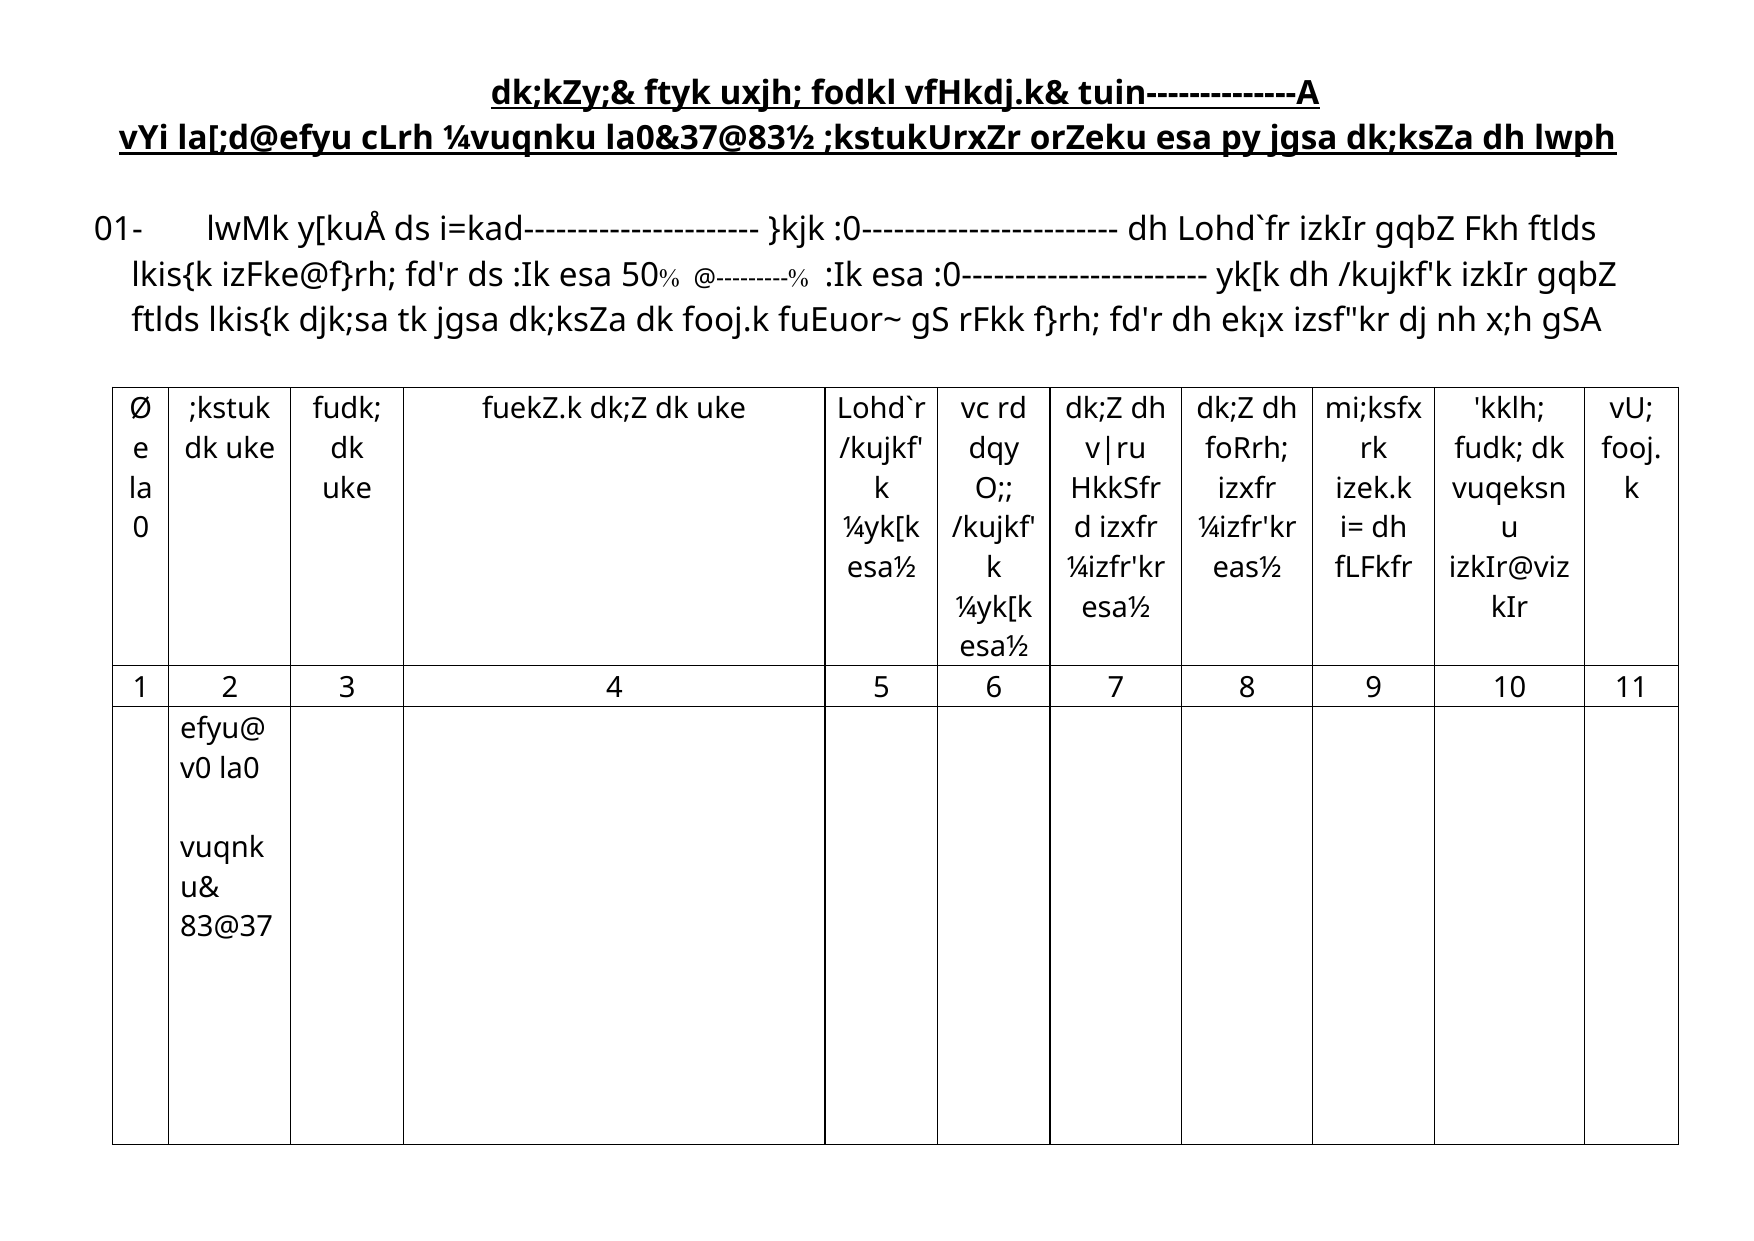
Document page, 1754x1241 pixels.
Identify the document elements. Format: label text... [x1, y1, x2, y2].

table_cell 9 [1313, 666, 1434, 706]
table_cell 11 [1585, 666, 1678, 706]
table_cell [404, 707, 824, 1144]
table_header ;kstuk dk uke [169, 388, 290, 665]
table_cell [169, 707, 290, 1144]
table_cell [113, 707, 168, 1144]
table_cell [1585, 707, 1678, 1144]
table_cell 5 [826, 666, 937, 706]
table_header fudk; dk uke [291, 388, 403, 665]
table_header dk;Z dh v|ru HkkSfrd izxfr ¼izfr'kr esa½ [1051, 388, 1181, 665]
table_cell [938, 707, 1049, 1144]
table_cell 3 [291, 666, 403, 706]
table_cell 8 [1182, 666, 1312, 706]
table_header 'kklh; fudk; dk vuqeksnu izkIr@vizkIr [1435, 388, 1584, 665]
table_header mi;ksfxrk izek.k i= dh fLFkfr [1313, 388, 1434, 665]
table_header fuekZ.k dk;Z dk uke [404, 388, 824, 665]
table_cell 6 [938, 666, 1049, 706]
table_cell [291, 707, 403, 1144]
table_cell [826, 707, 937, 1144]
table_cell [1051, 707, 1181, 1144]
table_header Lohd`r /kujkf'k ¼yk[k esa½ [826, 388, 937, 665]
table_cell 4 [404, 666, 824, 706]
table_header vc rd dqy O;; /kujkf'k ¼yk[k esa½ [938, 388, 1049, 665]
table_cell 7 [1051, 666, 1181, 706]
list lwMk y[kuÅ ds i=kad---------------------- }kjk :0------------------------ dh Lohd`fr izkIr gqbZ Fkh ftlds lkis{k izFke@f}rh; fd'r ds :Ik esa 50 @--------- :Ik esa :0----------------------- yk[k dh /kujkf'k izkIr gqbZ ftlds lkis{k djk;sa tk jgsa dk;ksZa dk fooj.k fuEuor~ gS rFkk f}rh; fd'r dh ek¡x izsf"kr dj nh x;h gSA [94, 205, 1679, 341]
table_cell 2 [169, 666, 290, 706]
text vYi la[;d@efyu cLrh ¼vuqnku la0&37@83½ ;kstukUrxZr orZeku esa py jgsa dk;ksZa dh lwph [56, 114, 1679, 159]
table_header vU; fooj.k [1585, 388, 1678, 665]
table_cell [1313, 707, 1434, 1144]
table_cell 1 [113, 666, 168, 706]
table_cell 10 [1435, 666, 1584, 706]
text dk;kZy;& ftyk uxjh; fodkl vfHkdj.k& tuin--------------A [56, 69, 1679, 114]
table_header dk;Z dh foRrh; izxfr ¼izfr'kr eas½ [1182, 388, 1312, 665]
table_cell [1182, 707, 1312, 1144]
table_cell [1435, 707, 1584, 1144]
table_header Øe la0 [113, 388, 168, 665]
